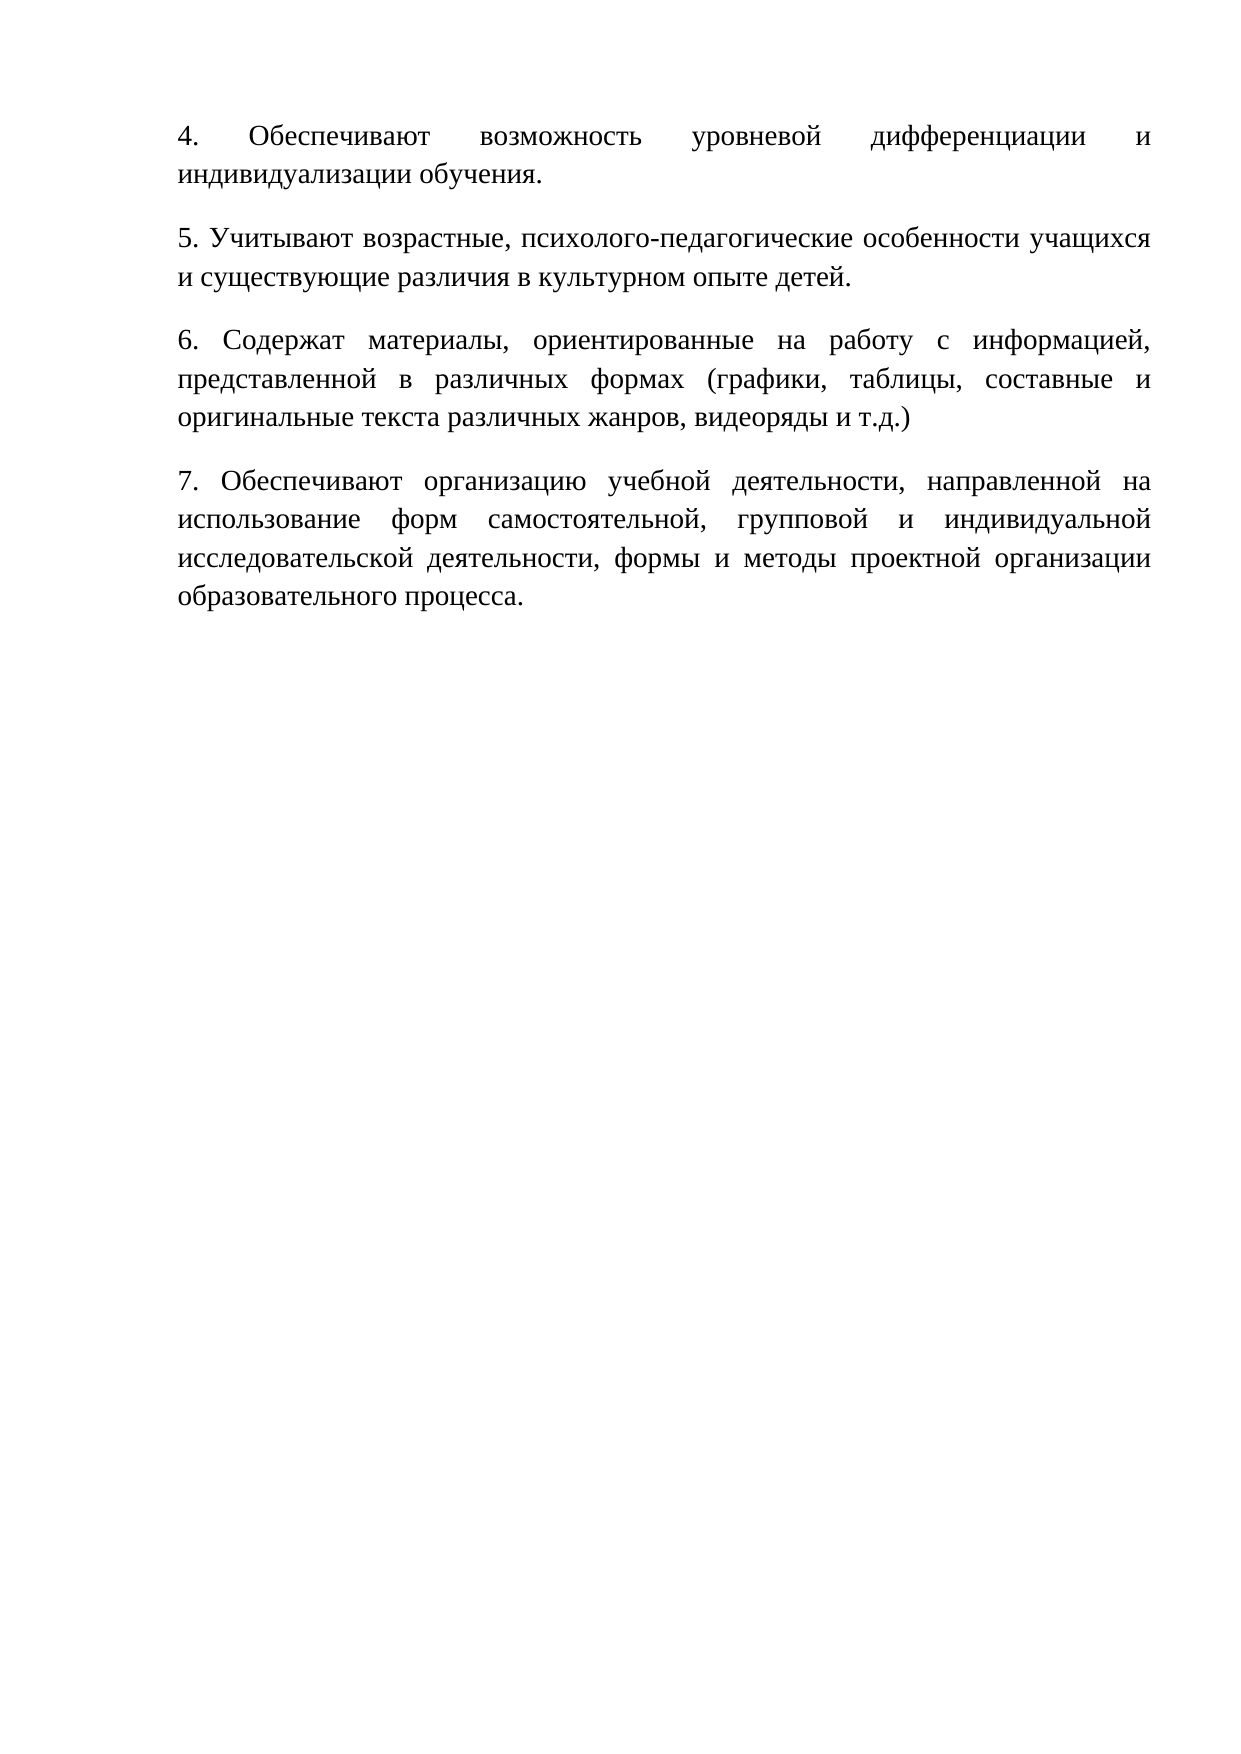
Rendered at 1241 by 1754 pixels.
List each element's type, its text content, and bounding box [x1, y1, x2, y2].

text 7. Обеспечивают организацию учебной деятельности, направленной на использование форм самостоятельной, групповой и индивидуальной исследовательской деятельности, формы и методы проектной организации образовательного процесса. [177, 463, 1152, 612]
text 4. Обеспечивают возможность уровневой дифференциации и индивидуализации обучения. [177, 118, 1152, 190]
text 6. Содержат материалы, ориентированные на работу с информацией, представленной в различных формах (графики, таблицы, составные и оригинальные текста различных жанров, видеоряды и т.д.) [177, 322, 1152, 433]
text 5. Учитывают возрастные, психолого-педагогические особенности учащихся и существующие различия в культурном опыте детей. [177, 220, 1152, 292]
